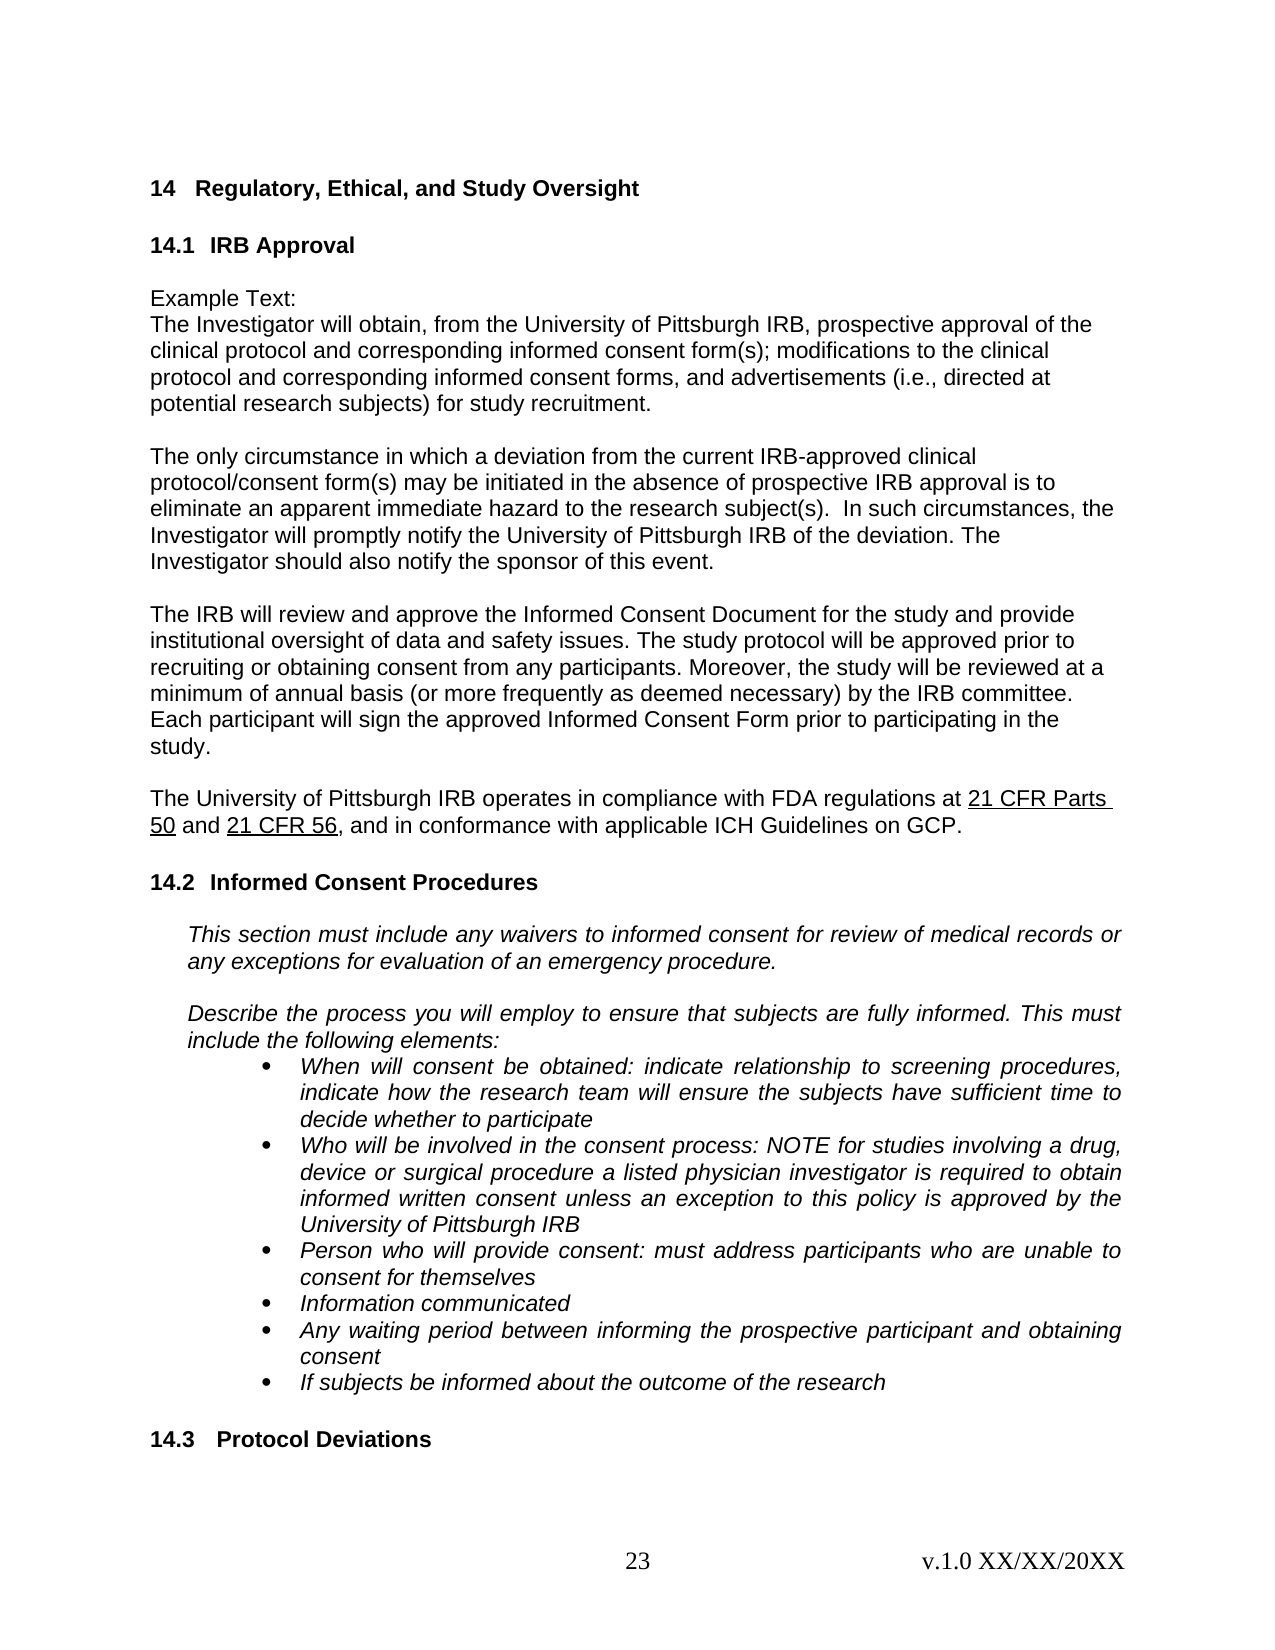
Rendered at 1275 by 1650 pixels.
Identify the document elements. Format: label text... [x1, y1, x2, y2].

text The University of Pittsburgh IRB operates in compliance with FDA regulations at 21 CFR Parts 50 and 21 CFR 56, and in conformance with applicable ICH Guidelines on GCP. [150, 785, 1125, 838]
text This section must include any waivers to informed consent for review of medical records or any exceptions for evaluation of an emergency procedure. [187, 921, 1125, 974]
text Describe the process you will employ to ensure that subjects are fully informed. This must include the following elements: [187, 1000, 1125, 1053]
subtitle Protocol Deviations [150, 1426, 1125, 1452]
list Any waiting period between informing the prospective participant and obtaining consent [262, 1317, 1125, 1369]
list If subjects be informed about the outcome of the research [262, 1369, 1125, 1396]
list Person who will provide consent: must address participants who are unable to consent for themselves [262, 1237, 1125, 1290]
subtitle IRB Approval [150, 232, 1125, 258]
list Information communicated [262, 1290, 1125, 1317]
list When will consent be obtained: indicate relationship to screening procedures, indicate how the research team will ensure the subjects have sufficient time to decide whether to participate [262, 1053, 1125, 1132]
text Example Text: [150, 284, 1125, 311]
subtitle Regulatory, Ethical, and Study Oversight [150, 175, 1125, 201]
list Who will be involved in the consent process: NOTE for studies involving a drug, device or surgical procedure a listed physician investigator is required to obtain informed written consent unless an exception to this policy is approved by the University of Pittsburgh IRB [262, 1132, 1125, 1237]
text The only circumstance in which a deviation from the current IRB-approved clinical protocol/consent form(s) may be initiated in the absence of prospective IRB approval is to eliminate an apparent immediate hazard to the research subject(s). In such circumstances, the Investigator will promptly notify the University of Pittsburgh IRB of the deviation. The Investigator should also notify the sponsor of this event. [150, 443, 1125, 574]
text The Investigator will obtain, from the University of Pittsburgh IRB, prospective approval of the clinical protocol and corresponding informed consent form(s); modifications to the clinical protocol and corresponding informed consent forms, and advertisements (i.e., directed at potential research subjects) for study recruitment. [150, 311, 1125, 416]
subtitle Informed Consent Procedures [150, 868, 1125, 895]
text The IRB will review and approve the Informed Consent Document for the study and provide institutional oversight of data and safety issues. The study protocol will be approved prior to recruiting or obtaining consent from any participants. Moreover, the study will be reviewed at a minimum of annual basis (or more frequently as deemed necessary) by the IRB committee. Each participant will sign the approved Informed Consent Form prior to participating in the study. [150, 601, 1125, 759]
